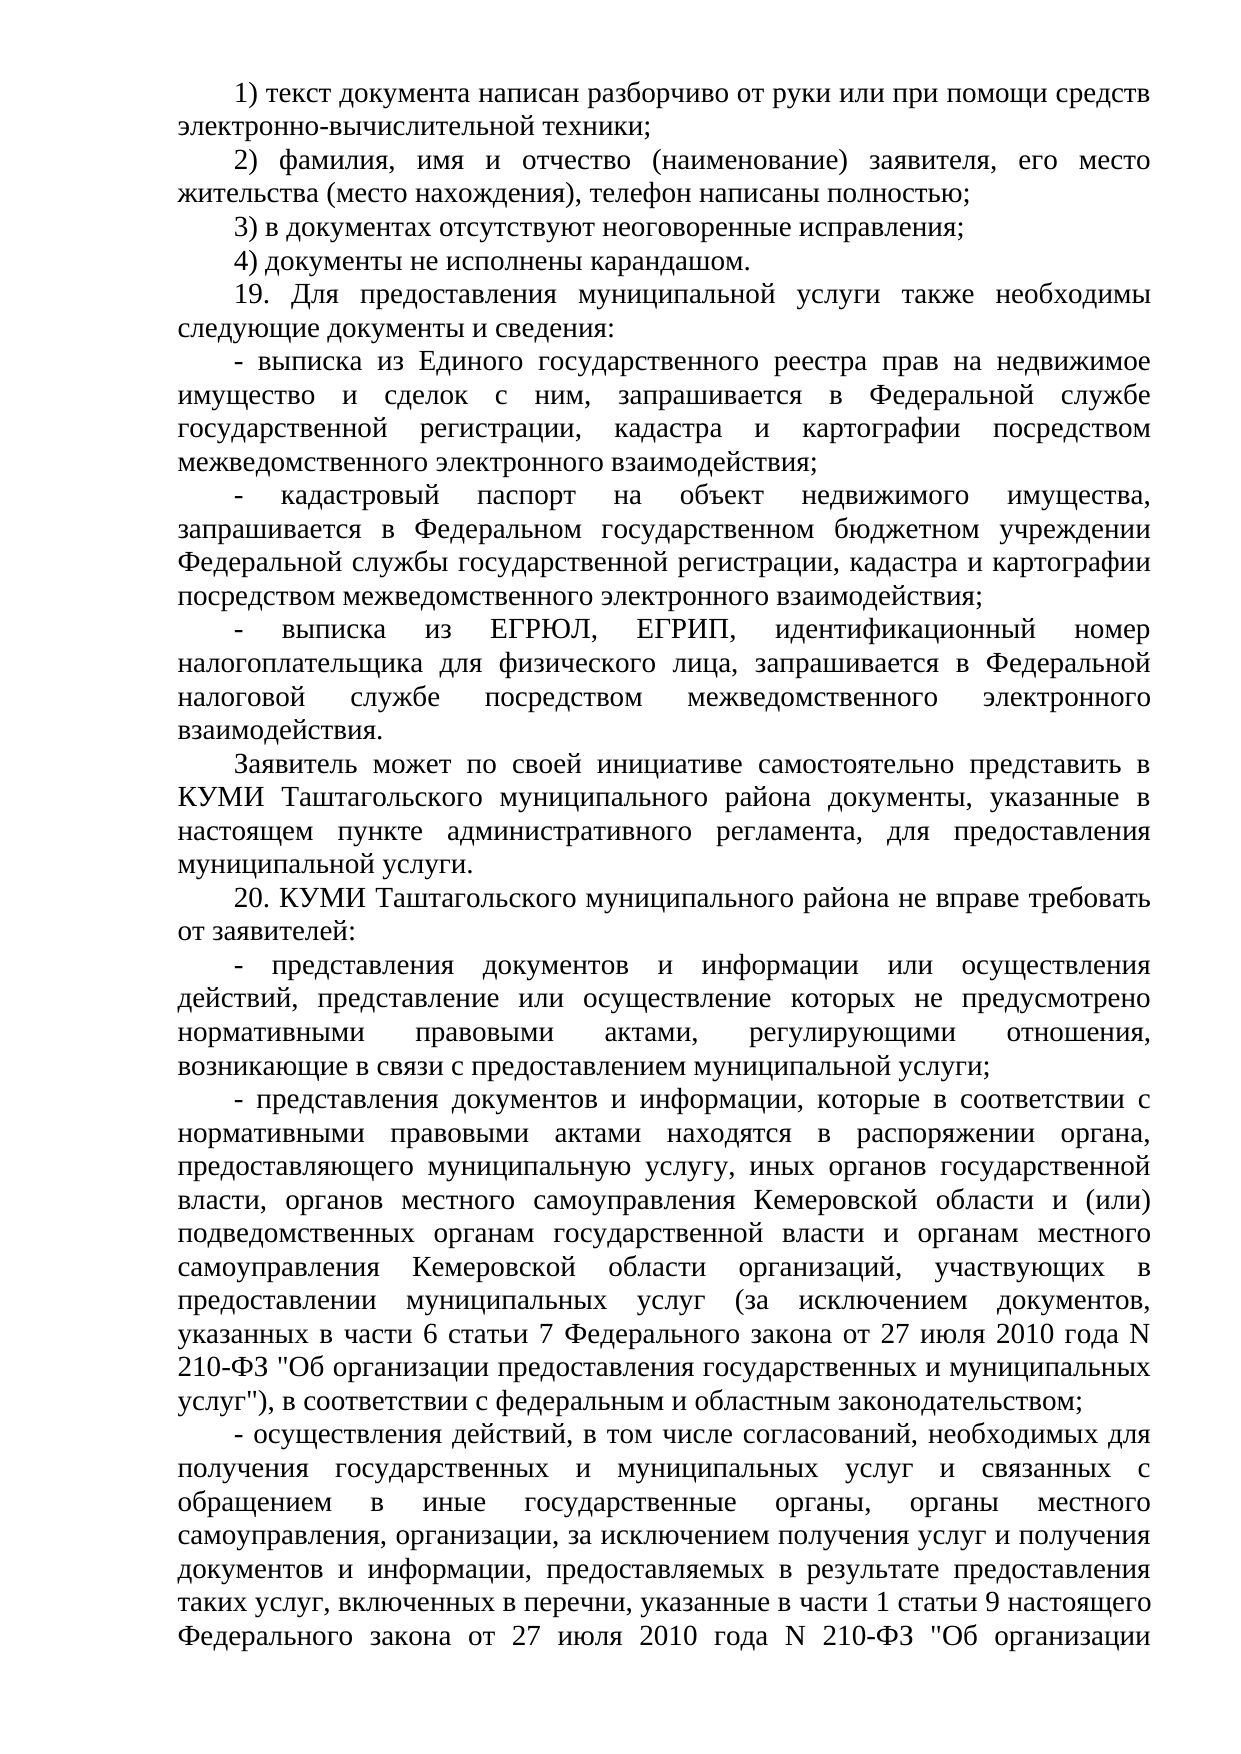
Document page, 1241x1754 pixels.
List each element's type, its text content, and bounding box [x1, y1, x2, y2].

text - выписка из Единого государственного реестра прав на недвижимое имущество и сделок с ним, запрашивается в Федеральной службе государственной регистрации, кадастра и картографии посредством межведомственного электронного взаимодействия; [177, 343, 1152, 477]
text - выписка из ЕГРЮЛ, ЕГРИП, идентификационный номер налогоплательщика для физического лица, запрашивается в Федеральной налоговой службе посредством межведомственного электронного взаимодействия. [177, 612, 1152, 746]
text - представления документов и информации или осуществления действий, представление или осуществление которых не предусмотрено нормативными правовыми актами, регулирующими отношения, возникающие в связи с предоставлением муниципальной услуги; [177, 947, 1152, 1081]
text - представления документов и информации, которые в соответствии с нормативными правовыми актами находятся в распоряжении органа, предоставляющего муниципальную услугу, иных органов государственной власти, органов местного самоуправления Кемеровской области и (или) подведомственных органам государственной власти и органам местного самоуправления Кемеровской области организаций, участвующих в предоставлении муниципальных услуг (за исключением документов, указанных в части 6 статьи 7 Федерального закона от 27 июля 2010 года N 210-ФЗ "Об организации предоставления государственных и муниципальных услуг"), в соответствии с федеральным и областным законодательством; [177, 1081, 1152, 1417]
text 19. Для предоставления муниципальной услуги также необходимы следующие документы и сведения: [177, 276, 1152, 343]
text 20. КУМИ Таштагольского муниципального района не вправе требовать от заявителей: [177, 880, 1152, 947]
text - кадастровый паспорт на объект недвижимого имущества, запрашивается в Федеральном государственном бюджетном учреждении Федеральной службы государственной регистрации, кадастра и картографии посредством межведомственного электронного взаимодействия; [177, 477, 1152, 612]
text 3) в документах отсутствуют неоговоренные исправления; [177, 209, 1152, 243]
text 1) текст документа написан разборчиво от руки или при помощи средств электронно-вычислительной техники; [177, 75, 1152, 142]
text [177, 1417, 1152, 1651]
text 4) документы не исполнены карандашом. [177, 243, 1152, 276]
text 2) фамилия, имя и отчество (наименование) заявителя, его место жительства (место нахождения), телефон написаны полностью; [177, 142, 1152, 209]
text Заявитель может по своей инициативе самостоятельно представить в КУМИ Таштагольского муниципального района документы, указанные в настоящем пункте административного регламента, для предоставления муниципальной услуги. [177, 746, 1152, 880]
